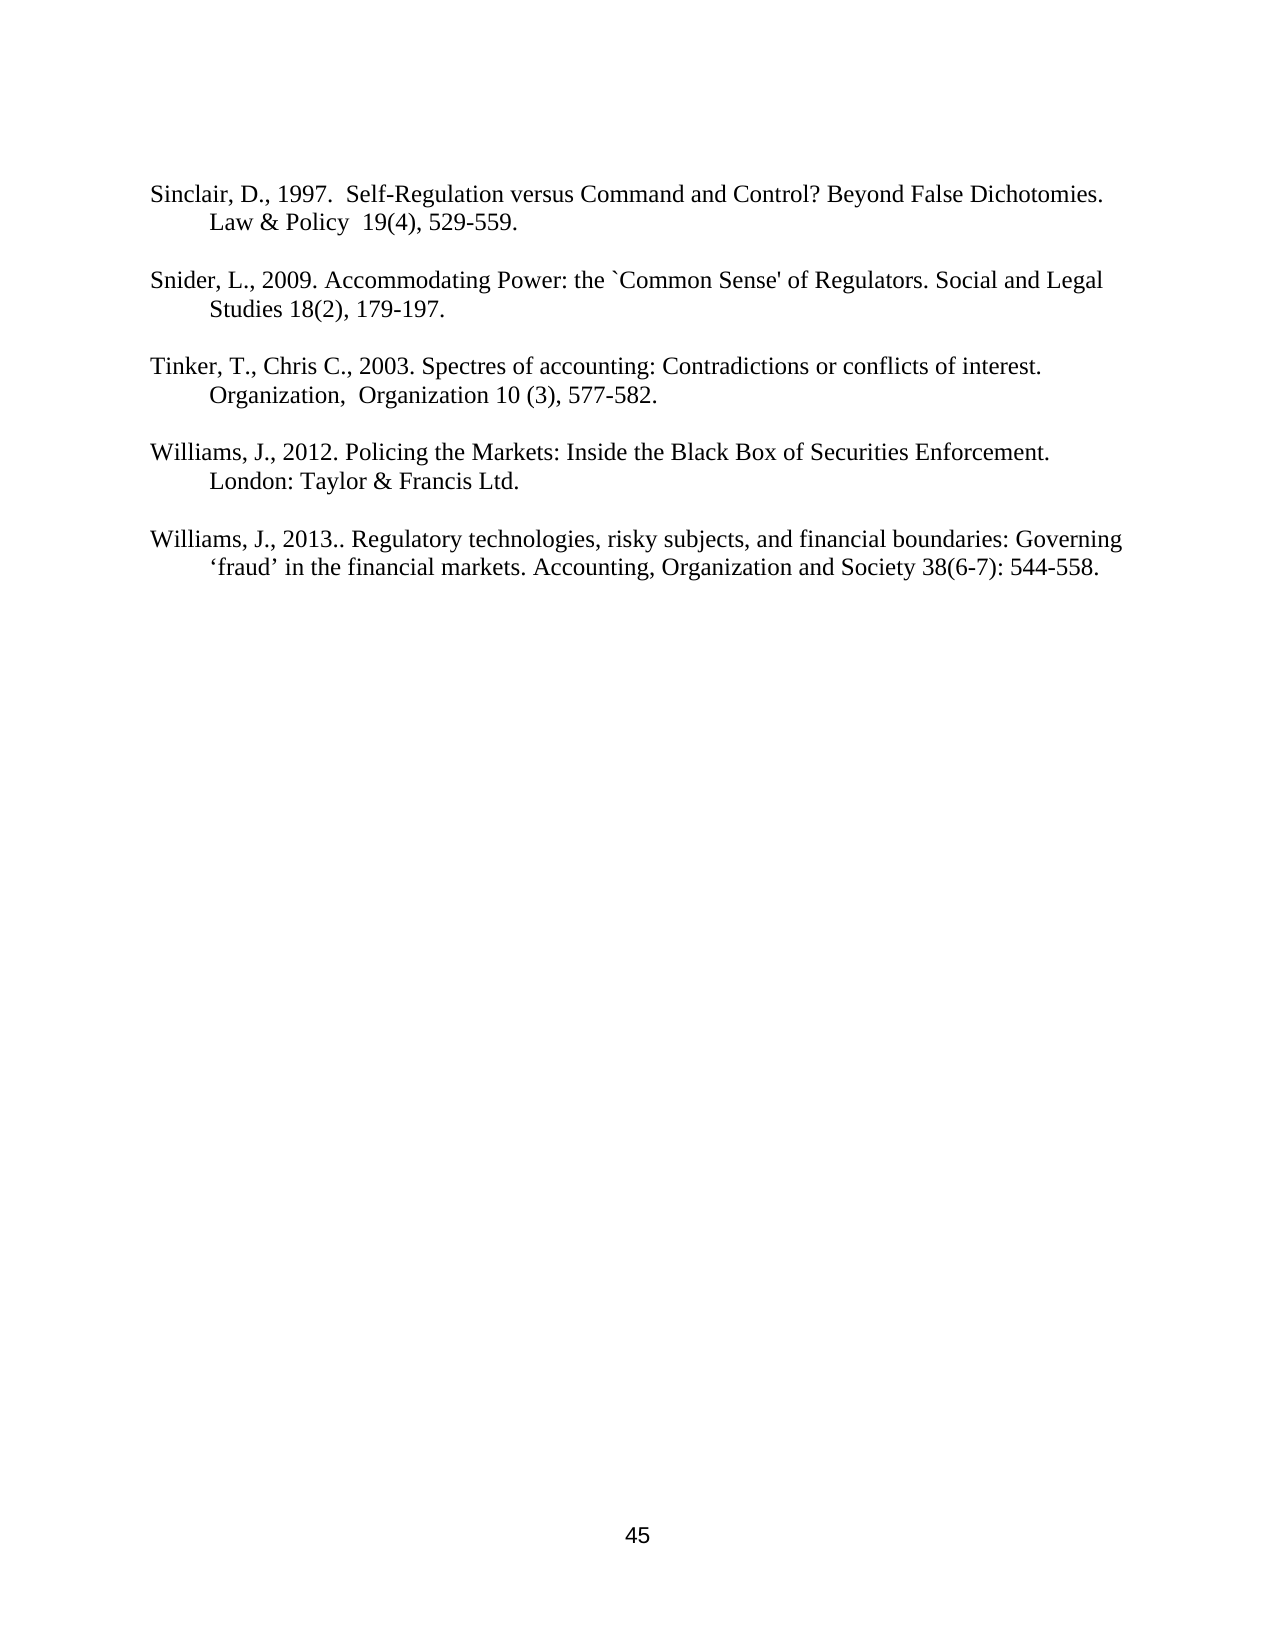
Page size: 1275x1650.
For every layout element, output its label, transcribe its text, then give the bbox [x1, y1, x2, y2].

text Snider, L., 2009. Accommodating Power: the `Common Sense' of Regulators. Social and Legal Studies 18(2), 179-197. [150, 265, 1125, 322]
text Sinclair, D., 1997. Self-Regulation versus Command and Control? Beyond False Dichotomies. Law & Policy 19(4), 529-559. [150, 179, 1125, 236]
text Williams, J., 2012. Policing the Markets: Inside the Black Box of Securities Enforcement. London: Taylor & Francis Ltd. [150, 437, 1125, 495]
text Williams, J., 2013.. Regulatory technologies, risky subjects, and financial boundaries: Governing ‘fraud’ in the financial markets. Accounting, Organization and Society 38(6-7): 544-558. [150, 524, 1125, 581]
text Tinker, T., Chris C., 2003. Spectres of accounting: Contradictions or conflicts of interest. Organization, Organization 10 (3), 577-582. [150, 351, 1125, 409]
